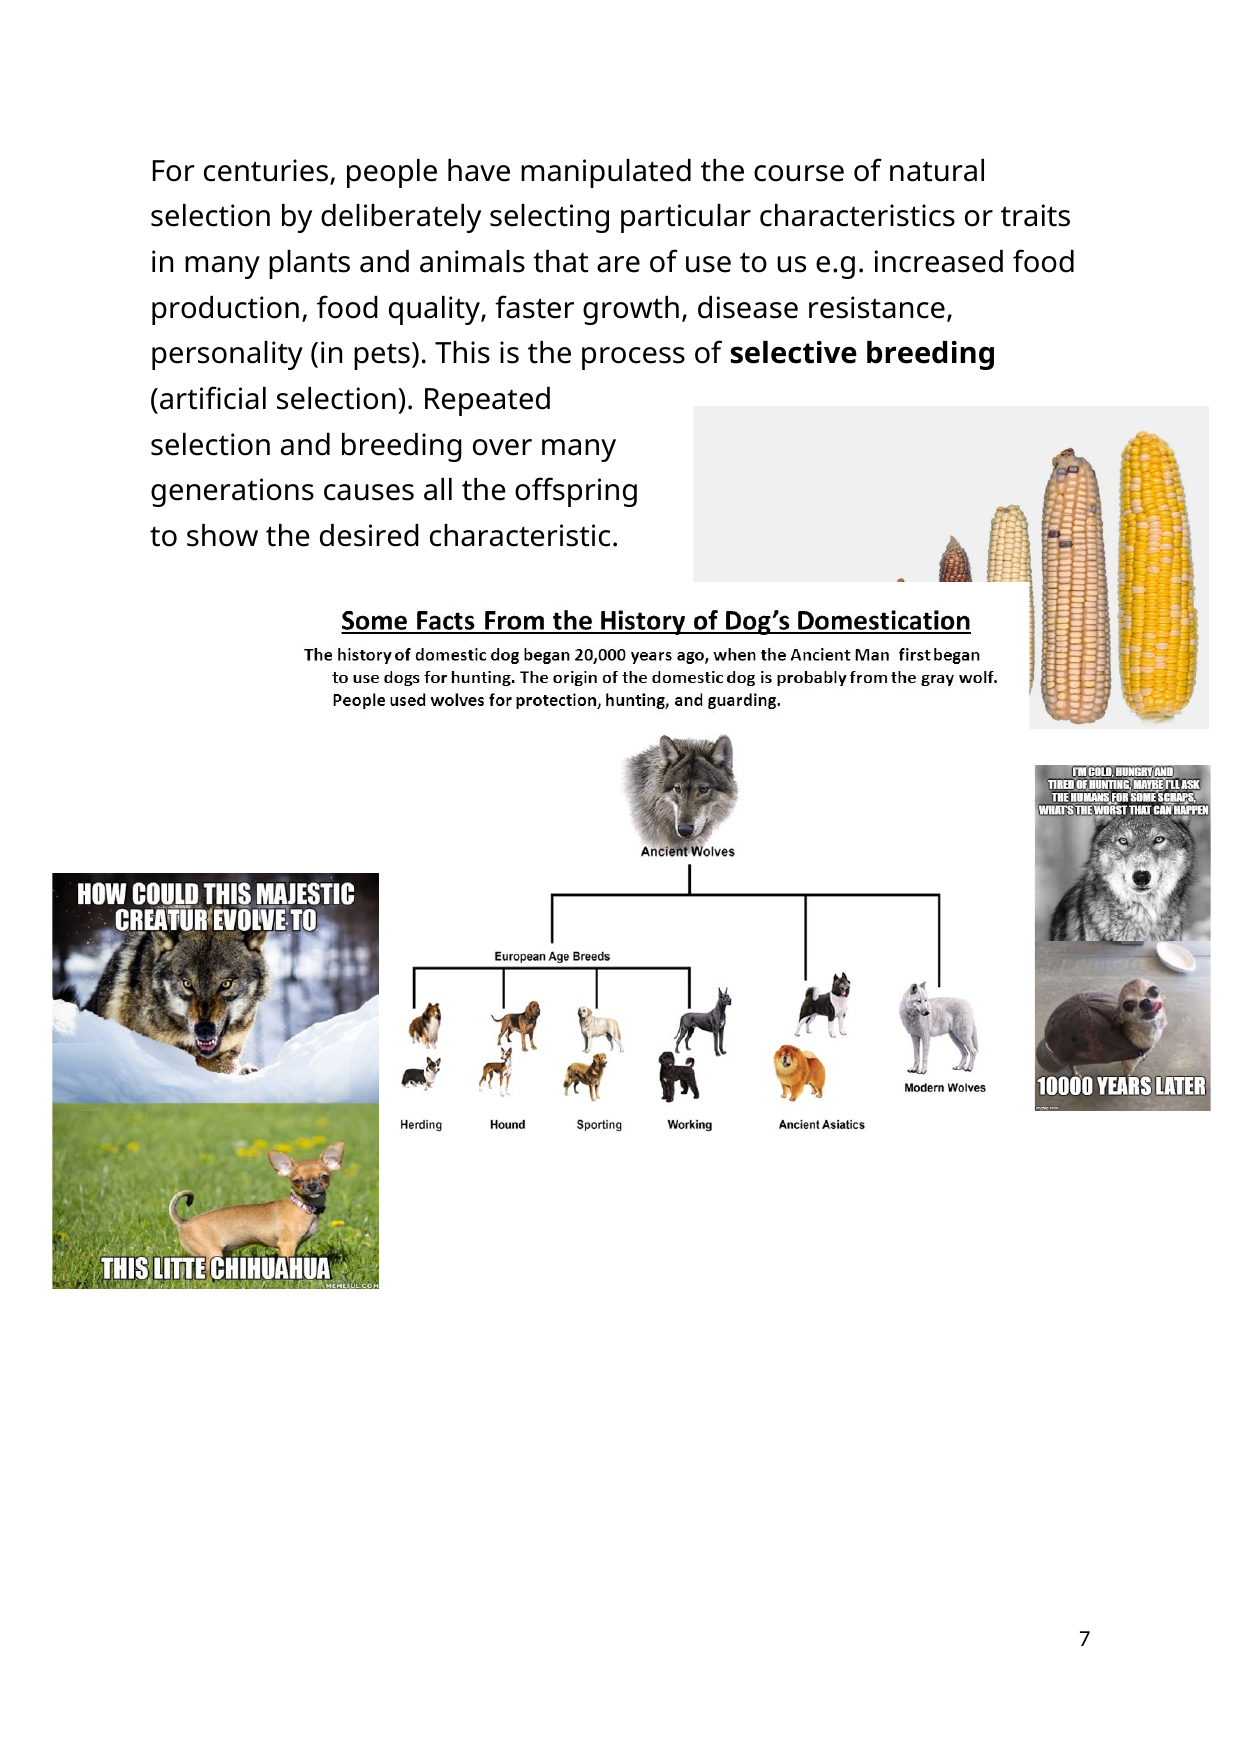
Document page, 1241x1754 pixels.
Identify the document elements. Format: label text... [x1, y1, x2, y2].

picture [52, 406, 1209, 1289]
picture [1034, 765, 1211, 1111]
text For centuries, people have manipulated the course of natural selection by deliberately selecting particular characteristics or traits in many plants and animals that are of use to us e.g. increased food production, food quality, faster growth, disease resistance, personality (in pets). This is the process of selective breeding (artificial selection). Repeated selection and breeding over many generations causes all the offspring to show the desired characteristic. [150, 150, 1090, 555]
